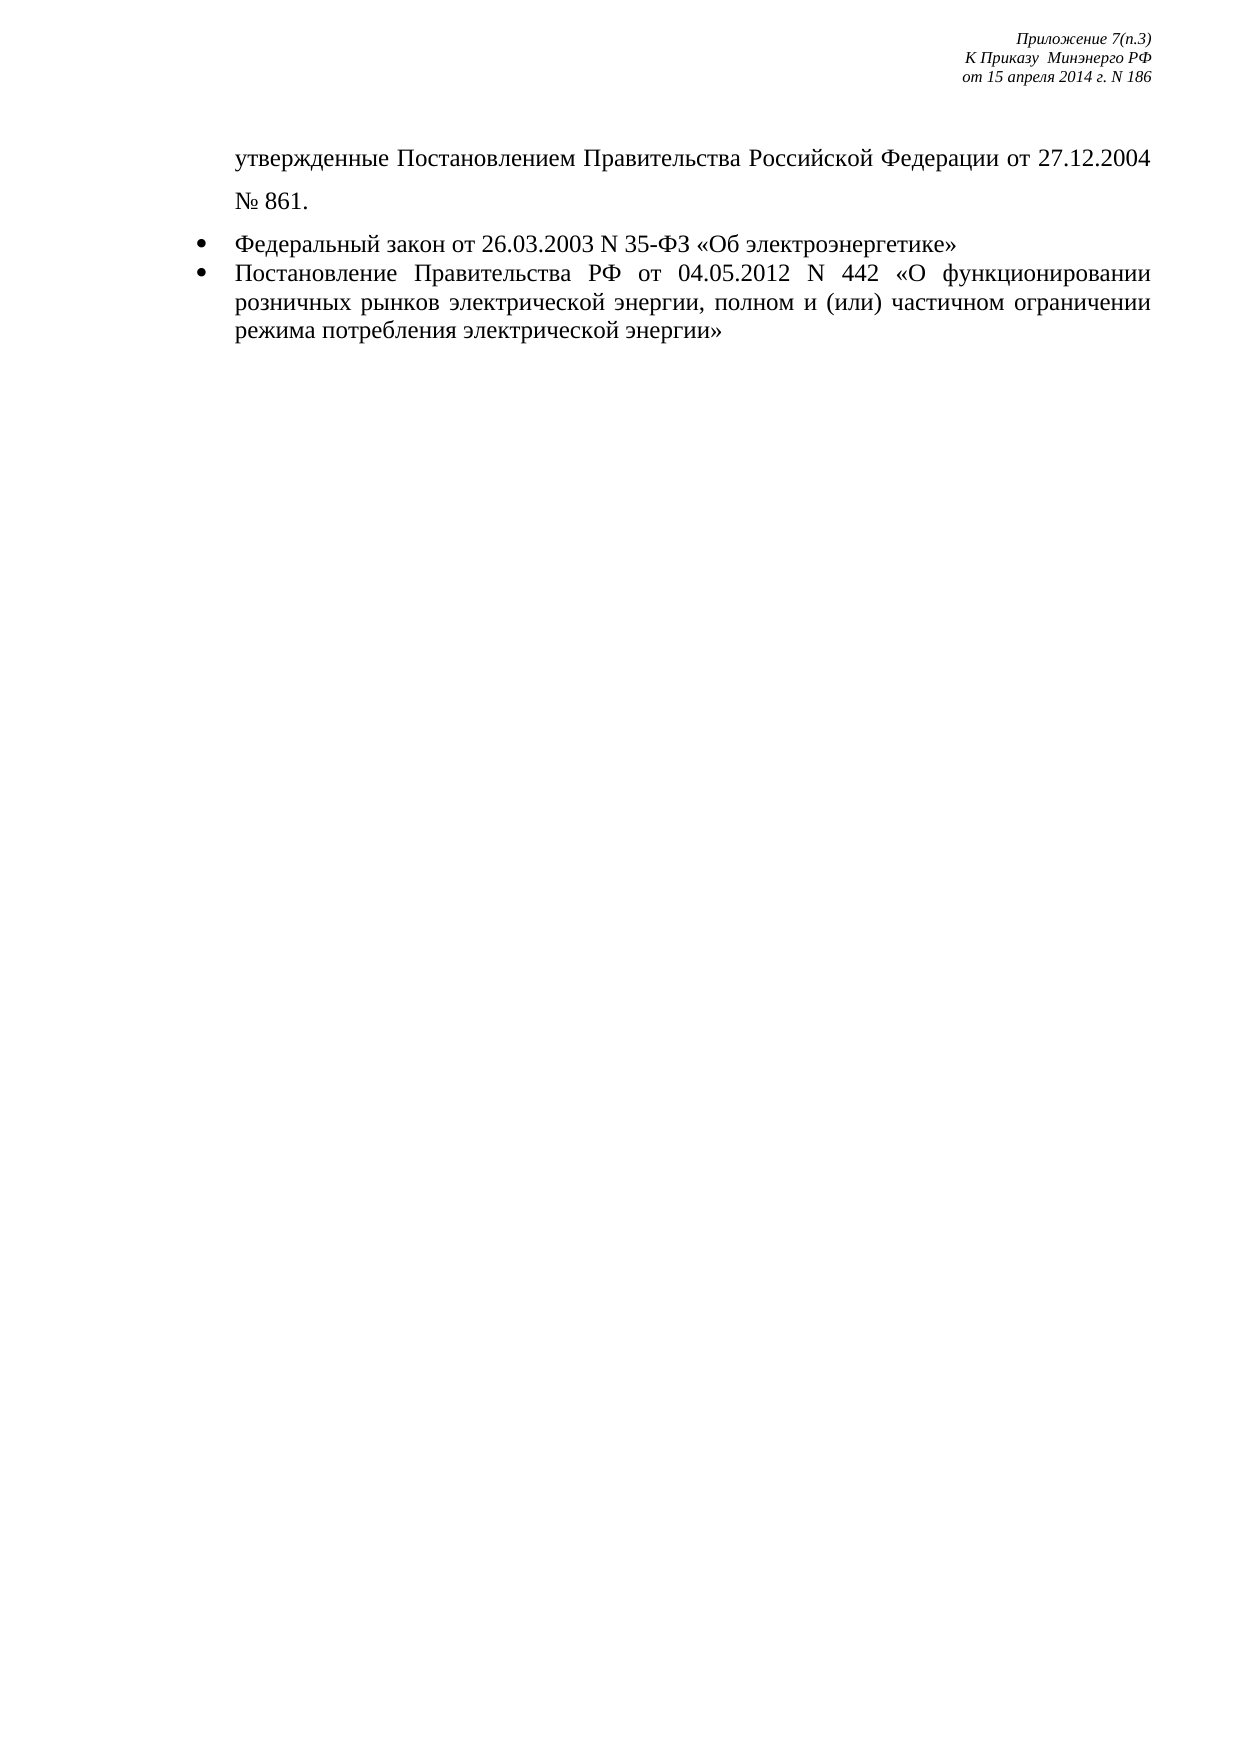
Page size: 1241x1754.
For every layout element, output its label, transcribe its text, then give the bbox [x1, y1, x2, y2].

list Федеральный закон от 26.03.2003 N 35-ФЗ «Об электроэнергетике» [197, 229, 1152, 258]
list Постановление Правительства РФ от 04.05.2012 N 442 «О функционировании розничных рынков электрической энергии, полном и (или) частичном ограничении режима потребления электрической энергии» [197, 258, 1152, 344]
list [197, 143, 1152, 215]
